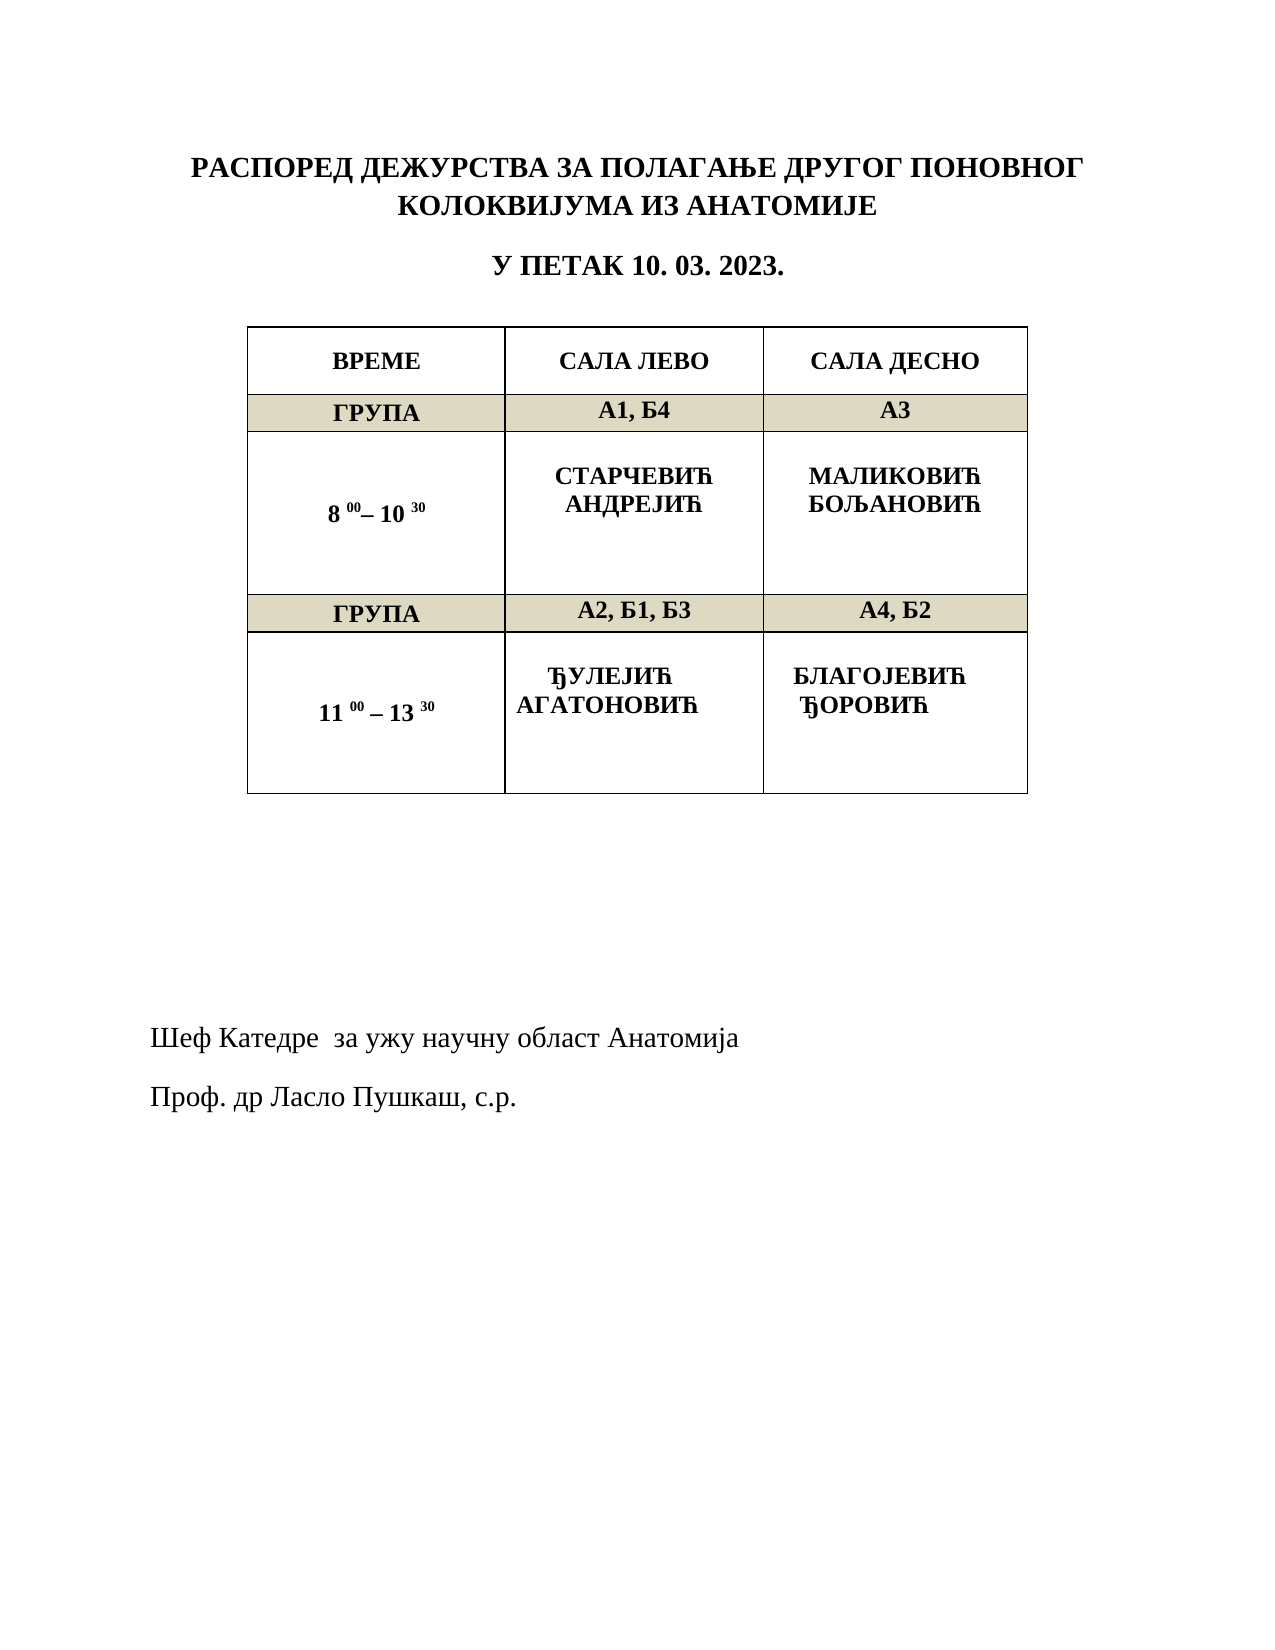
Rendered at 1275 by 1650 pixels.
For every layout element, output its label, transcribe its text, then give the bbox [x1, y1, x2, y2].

text РАСПОРЕД ДЕЖУРСТВА ЗА ПОЛАГАЊЕ ДРУГОГ ПОНОВНОГ КОЛОКВИЈУМА ИЗ АНАТОМИЈЕ [150, 150, 1125, 222]
table_cell СТАРЧЕВИЋ АНДРЕЈИЋ [506, 432, 763, 594]
table_header САЛА ДЕСНО [764, 328, 1027, 394]
text Проф. др Ласло Пушкаш, с.р. [150, 1079, 1125, 1113]
table_cell ГРУПА [248, 595, 504, 631]
table_cell А4, Б2 [764, 595, 1027, 631]
table_header САЛА ЛЕВО [506, 328, 763, 394]
table_cell ГРУПА [248, 395, 504, 431]
table_header ВРЕМЕ [248, 328, 504, 394]
table_cell ЂУЛЕЈИЋ АГАТОНОВИЋ [506, 633, 763, 793]
table_cell 8 00– 10 30 [248, 432, 504, 594]
table_cell А3 [764, 395, 1027, 431]
table_cell БЛАГОЈЕВИЋ ЂОРОВИЋ [764, 633, 1027, 793]
table_cell 11 00 – 13 30 [248, 633, 504, 793]
text У ПЕТАК 10. 03. 2023. [150, 248, 1125, 281]
table_cell МАЛИКОВИЋ БОЉАНОВИЋ [764, 432, 1027, 594]
text Шеф Катедре за ужу научну област Анатомија [150, 1020, 1125, 1053]
table_cell А1, Б4 [506, 395, 763, 431]
table_cell А2, Б1, Б3 [506, 595, 763, 631]
